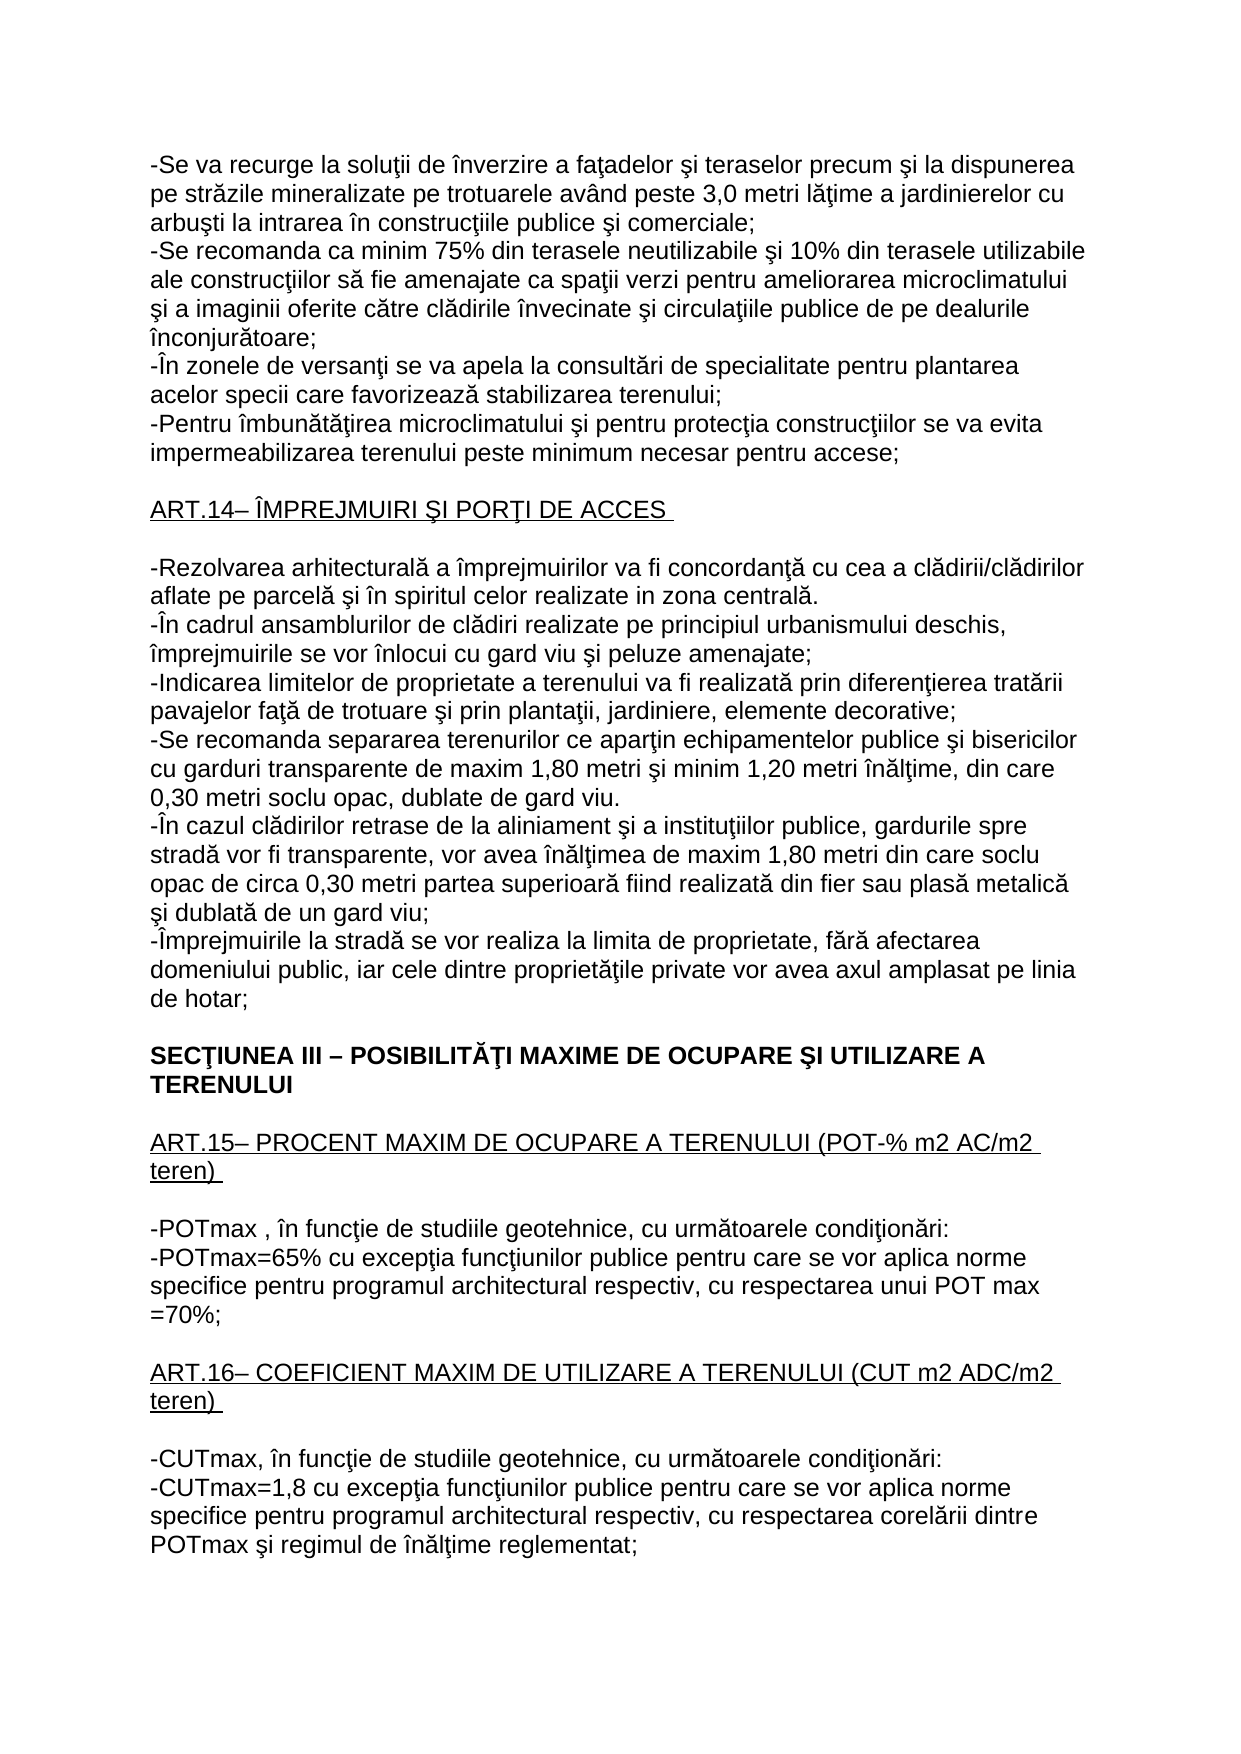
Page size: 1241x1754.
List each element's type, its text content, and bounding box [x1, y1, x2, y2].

text -În cazul clădirilor retrase de la aliniament şi a instituţiilor publice, gardurile spre stradă vor fi transparente, vor avea înălţimea de maxim 1,80 metri din care soclu opac de circa 0,30 metri partea superioară fiind realizată din fier sau plasă metalică şi dublată de un gard viu; [150, 811, 1090, 926]
text -Pentru îmbunătăţirea microclimatului şi pentru protecţia construcţiilor se va evita impermeabilizarea terenului peste minimum necesar pentru accese; [150, 409, 1090, 466]
text -Împrejmuirile la stradă se vor realiza la limita de proprietate, fără afectarea domeniului public, iar cele dintre proprietăţile private vor avea axul amplasat pe linia de hotar; [150, 926, 1090, 1012]
text -POTmax , în funcţie de studiile geotehnice, cu următoarele condiţionări: [150, 1214, 1090, 1242]
text -În cadrul ansamblurilor de clădiri realizate pe principiul urbanismului deschis, împrejmuirile se vor înlocui cu gard viu şi peluze amenajate; [150, 610, 1090, 667]
text -Se recomanda ca minim 75% din terasele neutilizabile şi 10% din terasele utilizabile ale construcţiilor să fie amenajate ca spaţii verzi pentru ameliorarea microclimatului şi a imaginii oferite către clădirile învecinate şi circulaţiile publice de pe dealurile înconjurătoare; [150, 236, 1090, 351]
text ART.14– ÎMPREJMUIRI ŞI PORŢI DE ACCES [150, 495, 1090, 524]
text SECŢIUNEA III – POSIBILITĂŢI MAXIME DE OCUPARE ŞI UTILIZARE A TERENULUI [150, 1041, 1090, 1099]
text -CUTmax, în funcţie de studiile geotehnice, cu următoarele condiţionări: [150, 1444, 1090, 1472]
text -Se recomanda separarea terenurilor ce aparţin echipamentelor publice şi bisericilor cu garduri transparente de maxim 1,80 metri şi minim 1,20 metri înălţime, din care 0,30 metri soclu opac, dublate de gard viu. [150, 725, 1090, 811]
text -În zonele de versanţi se va apela la consultări de specialitate pentru plantarea acelor specii care favorizează stabilizarea terenului; [150, 351, 1090, 409]
text -Se va recurge la soluţii de înverzire a faţadelor şi teraselor precum şi la dispunerea pe străzile mineralizate pe trotuarele având peste 3,0 metri lăţime a jardinierelor cu arbuşti la intrarea în construcţiile publice şi comerciale; [150, 150, 1090, 236]
text ART.15– PROCENT MAXIM DE OCUPARE A TERENULUI (POT-% m2 AC/m2 teren) [150, 1127, 1090, 1185]
text ART.16– COEFICIENT MAXIM DE UTILIZARE A TERENULUI (CUT m2 ADC/m2 teren) [150, 1357, 1090, 1415]
text -POTmax=65% cu excepţia funcţiunilor publice pentru care se vor aplica norme specifice pentru programul architectural respectiv, cu respectarea unui POT max =70%; [150, 1242, 1090, 1329]
text -Rezolvarea arhitecturală a împrejmuirilor va fi concordanţă cu cea a clădirii/clădirilor aflate pe parcelă şi în spiritul celor realizate in zona centrală. [150, 552, 1090, 610]
text -Indicarea limitelor de proprietate a terenului va fi realizată prin diferenţierea tratării pavajelor faţă de trotuare şi prin plantaţii, jardiniere, elemente decorative; [150, 667, 1090, 725]
text -CUTmax=1,8 cu excepţia funcţiunilor publice pentru care se vor aplica norme specifice pentru programul architectural respectiv, cu respectarea corelării dintre POTmax şi regimul de înălţime reglementat; [150, 1472, 1090, 1559]
